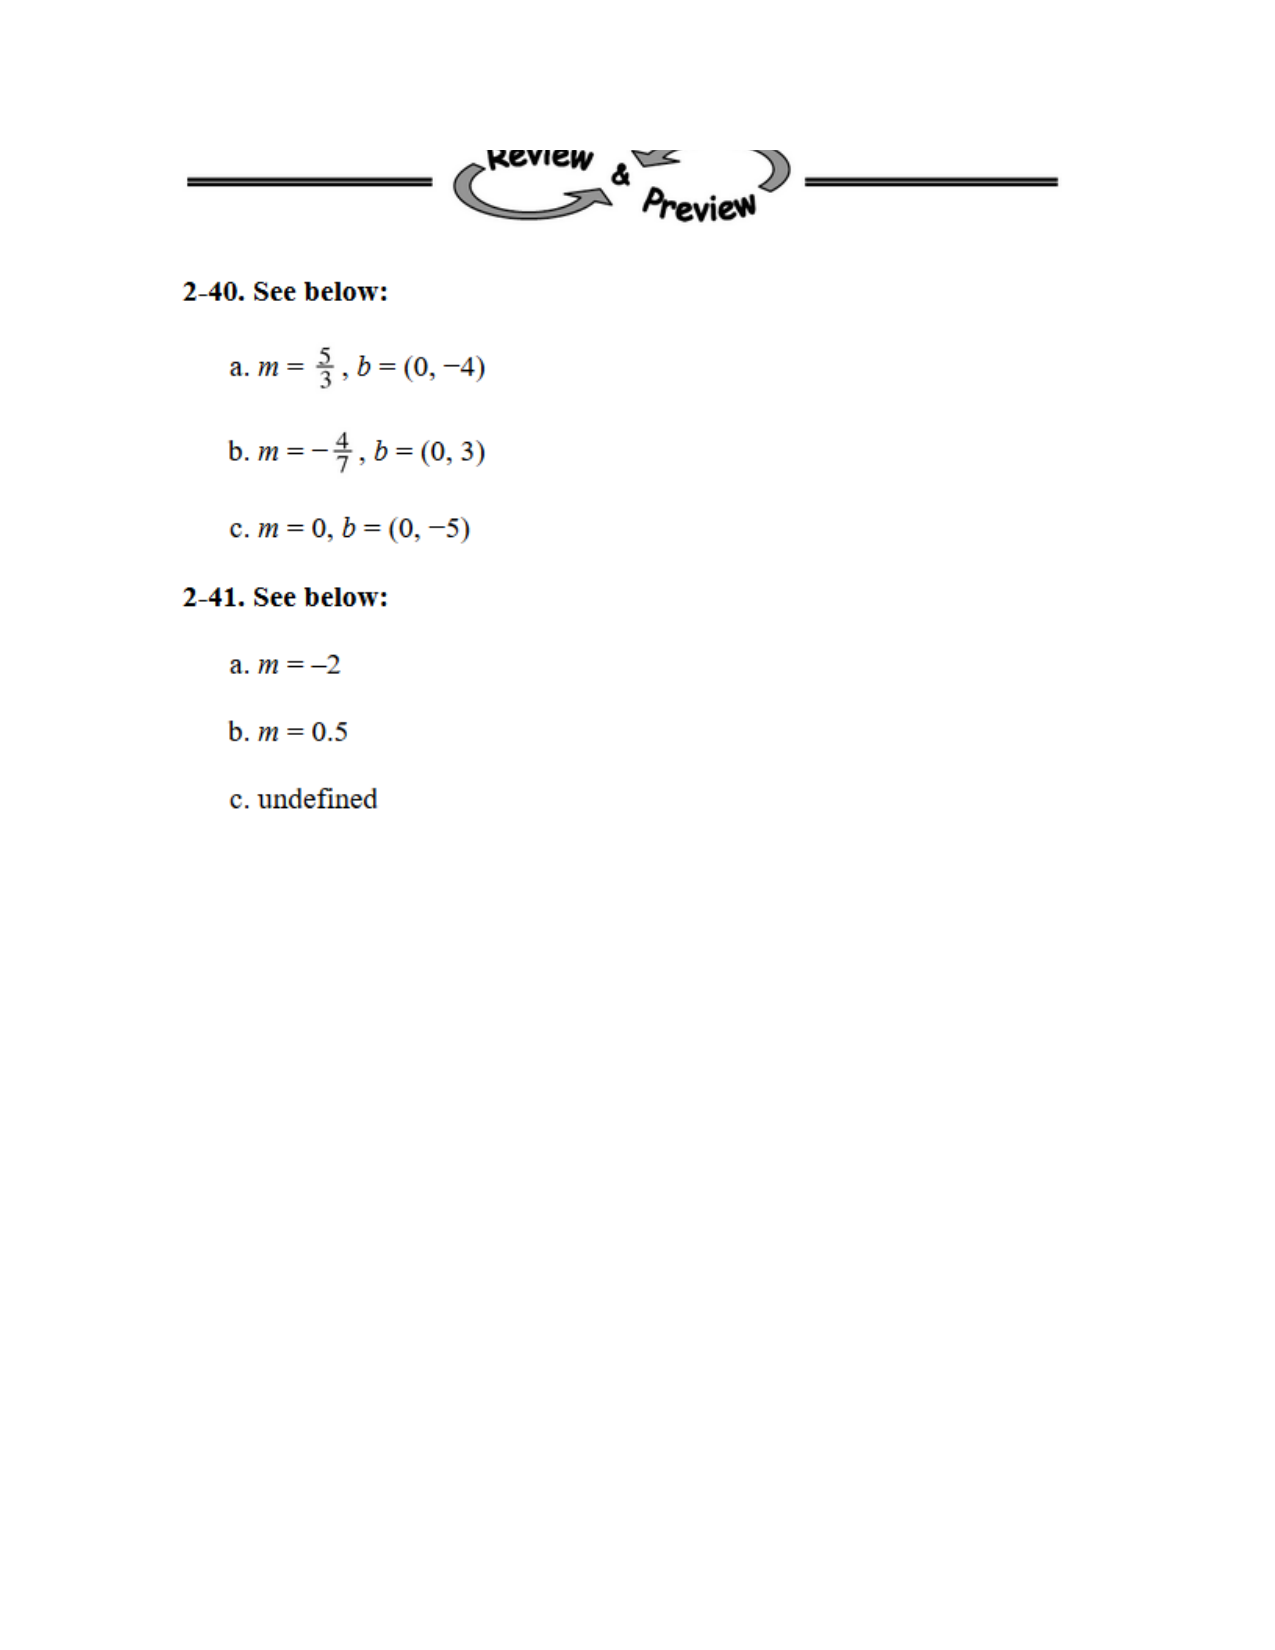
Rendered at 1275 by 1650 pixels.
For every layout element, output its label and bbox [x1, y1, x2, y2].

picture [150, 150, 1121, 829]
